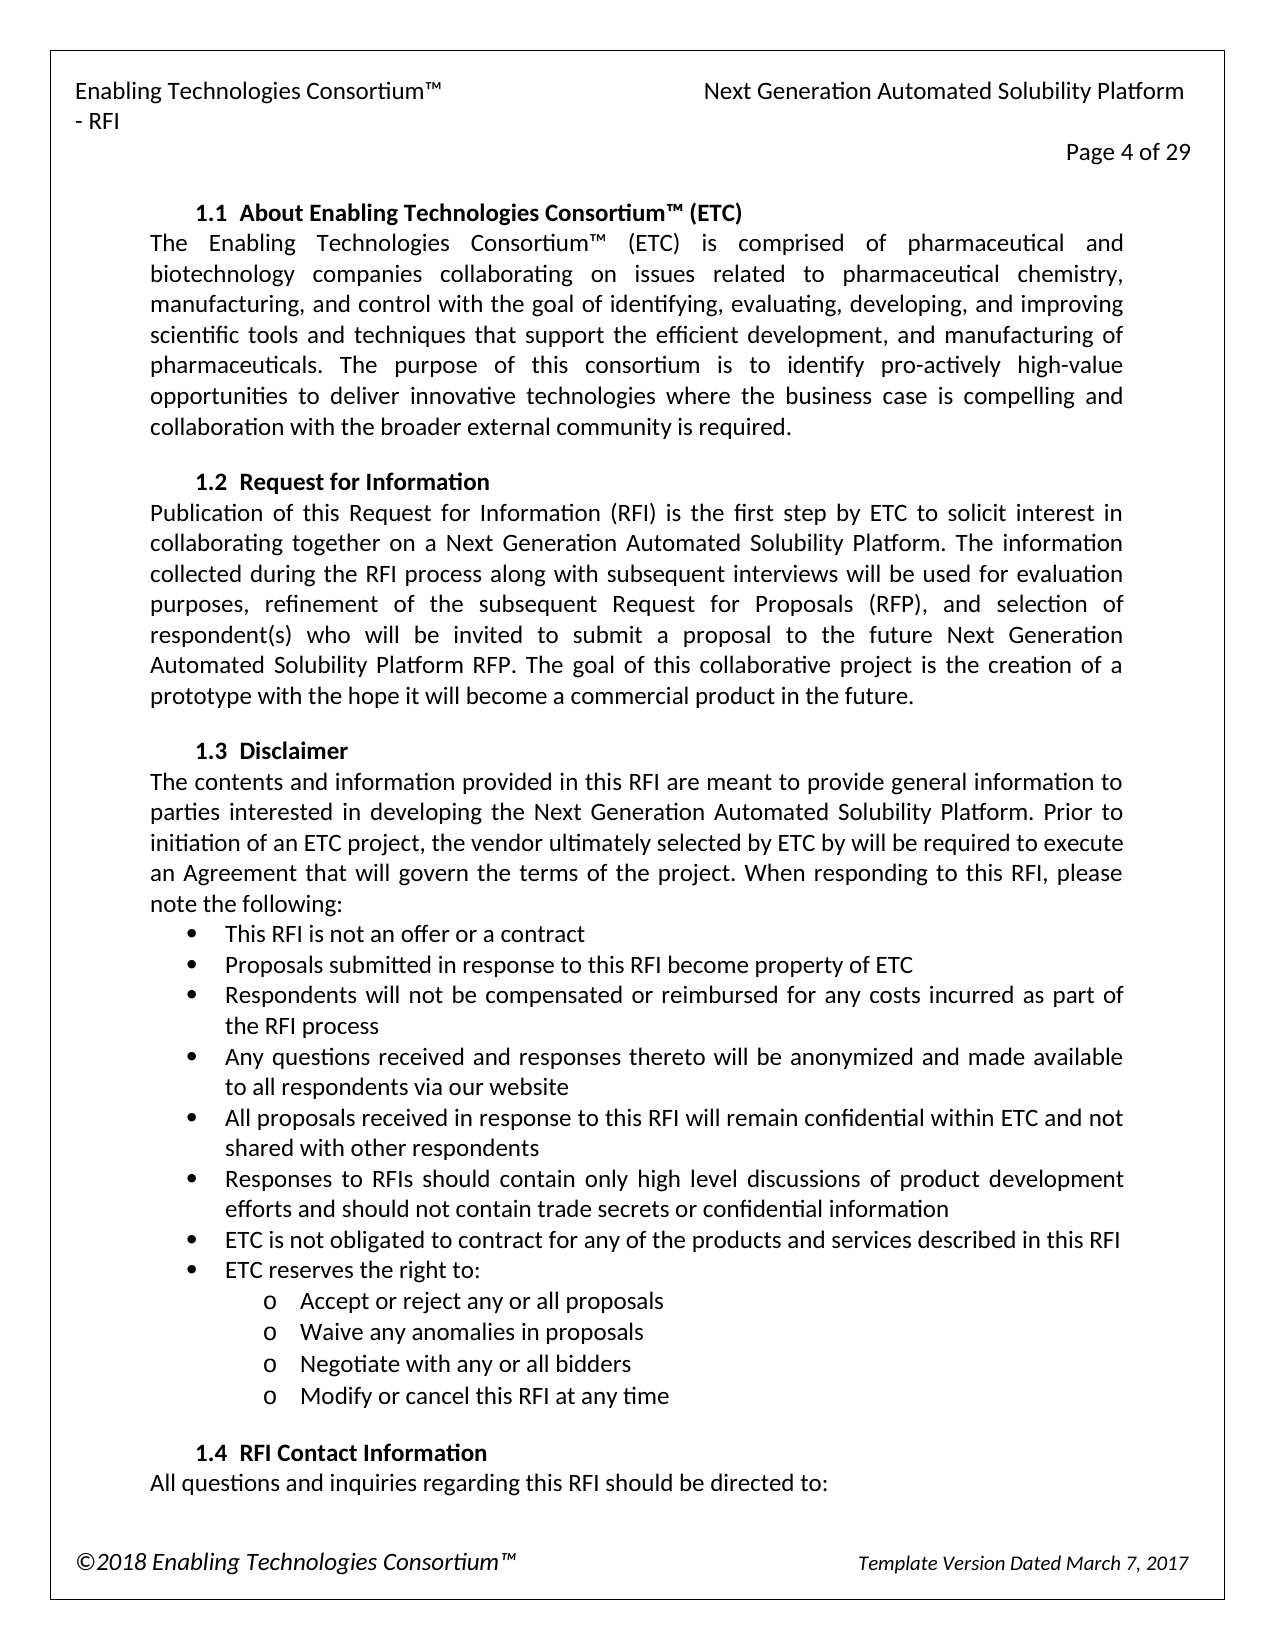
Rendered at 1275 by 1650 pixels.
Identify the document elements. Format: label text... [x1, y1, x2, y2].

list Respondents will not be compensated or reimbursed for any costs incurred as part of the RFI process [187, 979, 1125, 1041]
list ETC is not obligated to contract for any of the products and services described in this RFI [187, 1224, 1125, 1254]
text The Enabling Technologies Consortium™ (ETC) is comprised of pharmaceutical and biotechnology companies collaborating on issues related to pharmaceutical chemistry, manufacturing, and control with the goal of identifying, evaluating, developing, and improving scientific tools and techniques that support the efficient development, and manufacturing of pharmaceuticals. The purpose of this consortium is to identify pro-actively high-value opportunities to deliver innovative technologies where the business case is compelling and collaboration with the broader external community is required. [150, 228, 1125, 441]
subtitle Request for Information [195, 466, 1125, 497]
text All questions and inquiries regarding this RFI should be directed to: [150, 1467, 1125, 1498]
subtitle RFI Contact Information [195, 1437, 1125, 1467]
text Publication of this Request for Information (RFI) is the first step by ETC to solicit interest in collaborating together on a Next Generation Automated Solubility Platform. The information collected during the RFI process along with subsequent interviews will be used for evaluation purposes, refinement of the subsequent Request for Proposals (RFP), and selection of respondent(s) who will be invited to submit a proposal to the future Next Generation Automated Solubility Platform RFP. The goal of this collaborative project is the creation of a prototype with the hope it will become a commercial product in the future. [150, 497, 1125, 710]
subtitle About Enabling Technologies Consortium™ (ETC) [195, 197, 1125, 228]
list Proposals submitted in response to this RFI become property of ETC [187, 949, 1125, 979]
subtitle Disclaimer [195, 735, 1125, 766]
list Negotiate with any or all bidders [262, 1348, 1125, 1380]
list Modify or cancel this RFI at any time [262, 1380, 1125, 1412]
text The contents and information provided in this RFI are meant to provide general information to parties interested in developing the Next Generation Automated Solubility Platform. Prior to initiation of an ETC project, the vendor ultimately selected by ETC by will be required to execute an Agreement that will govern the terms of the project. When responding to this RFI, please note the following: [150, 766, 1125, 918]
list This RFI is not an offer or a contract [187, 918, 1125, 949]
list Responses to RFIs should contain only high level discussions of product development efforts and should not contain trade secrets or confidential information [187, 1163, 1125, 1224]
list Any questions received and responses thereto will be anonymized and made available to all respondents via our website [187, 1041, 1125, 1102]
list ETC reserves the right to: [187, 1254, 1125, 1285]
list All proposals received in response to this RFI will remain confidential within ETC and not shared with other respondents [187, 1102, 1125, 1163]
list Waive any anomalies in proposals [262, 1317, 1125, 1348]
list Accept or reject any or all proposals [262, 1285, 1125, 1317]
